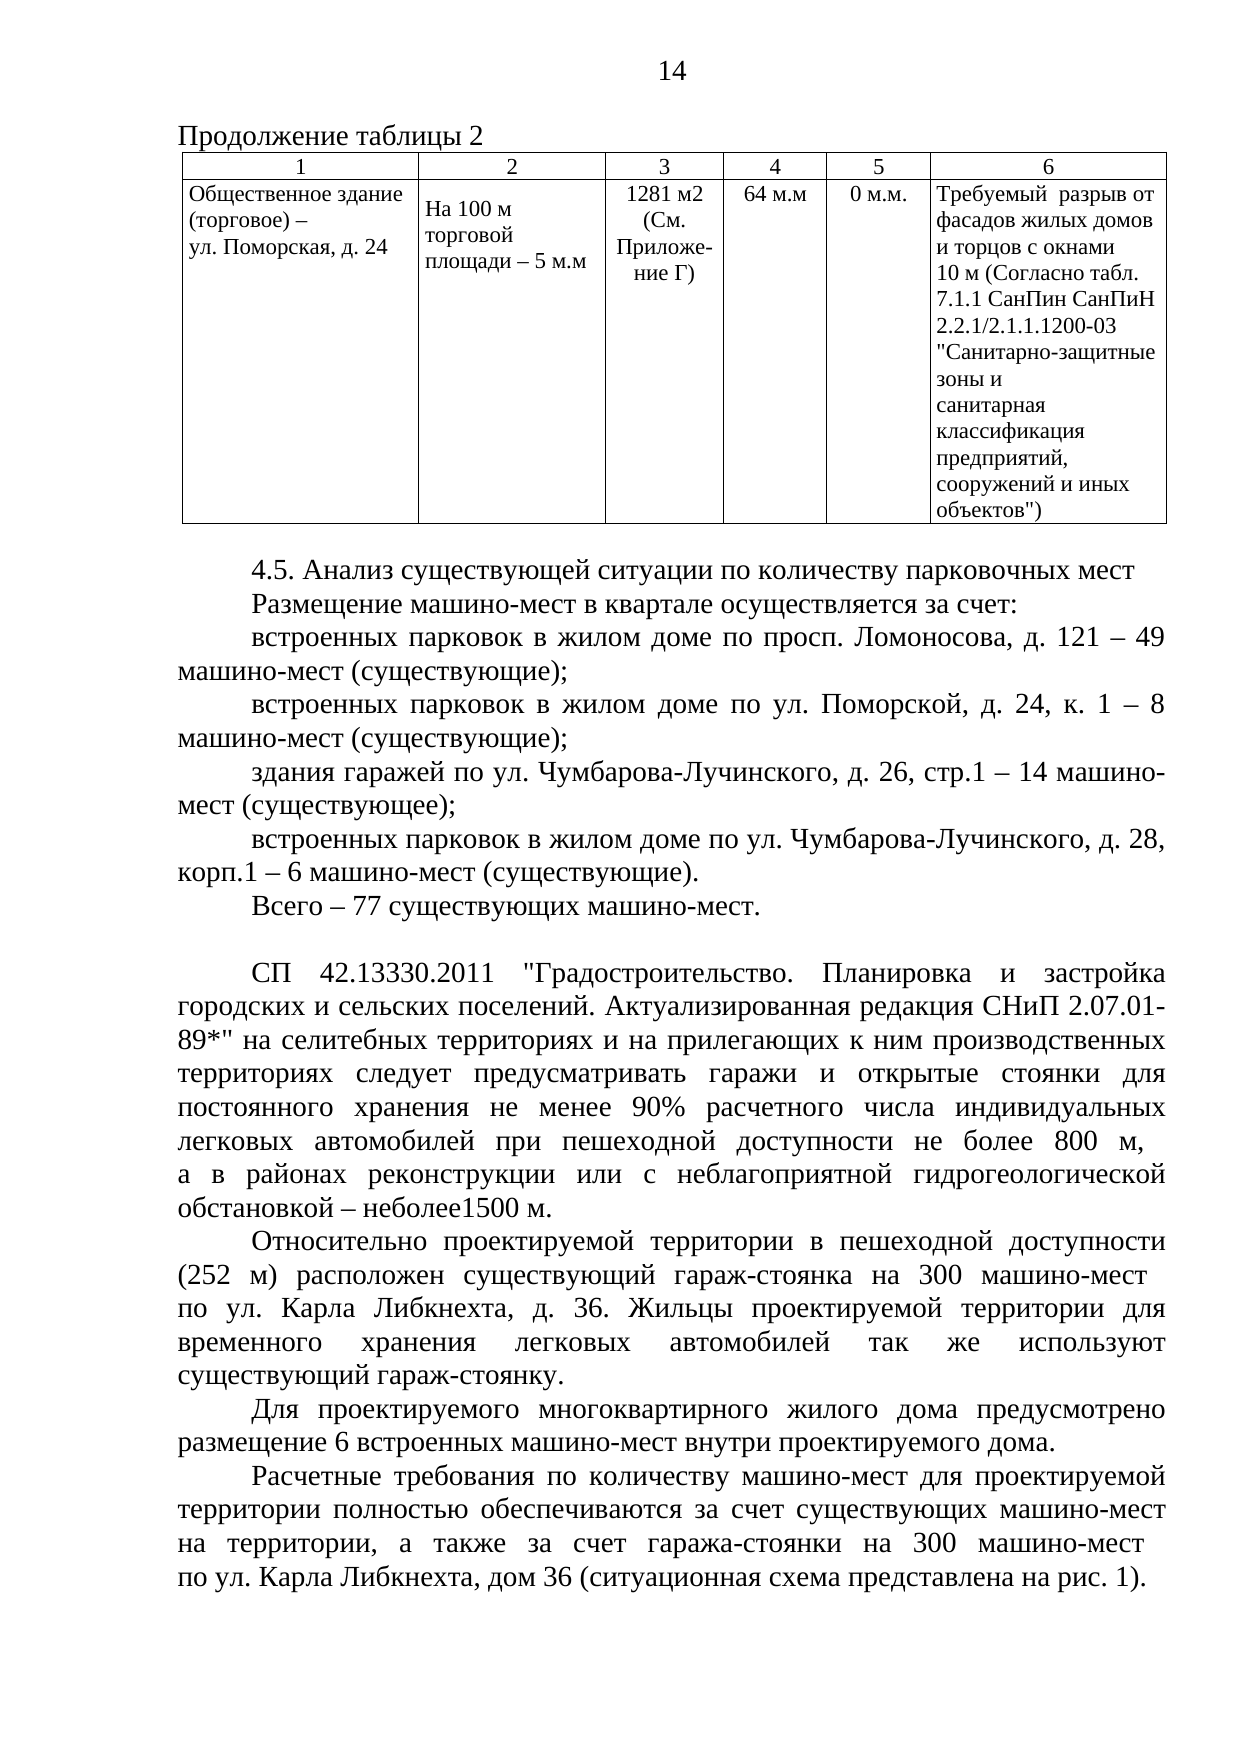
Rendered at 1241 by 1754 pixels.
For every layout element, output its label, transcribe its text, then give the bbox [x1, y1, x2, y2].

list встроенных парковок в жилом доме по ул. Поморской, д. 24, к. 1 ‒ 8 машино-мест (существующие); [177, 687, 1167, 754]
text Расчетные требования по количеству машино-мест для проектируемой территории полностью обеспечиваются за счет существующих машино-мест на территории, а также за счет гаража-стоянки на 300 машино-мест по ул. Карла Либкнехта, дом 36 (ситуационная схема представлена на рис. 1). [177, 1458, 1167, 1592]
table_cell 64 м.м [724, 180, 826, 523]
text Продолжение таблицы 2 [177, 118, 1167, 152]
list Всего – 77 существующих машино-мест. [177, 888, 1167, 921]
list Для проектируемого многоквартирного жилого дома предусмотрено размещение 6 встроенных машино-мест внутри проектируемого дома. [177, 1391, 1167, 1458]
table_header 6 [931, 153, 1166, 179]
text 4.5. Анализ существующей ситуации по количеству парковочных мест [177, 552, 1167, 586]
text СП 42.13330.2011 "Градостроительство. Планировка и застройка городских и сельских поселений. Актуализированная редакция СНиП 2.07.01-89*" на селитебных территориях и на прилегающих к ним производственных территориях следует предусматривать гаражи и открытые стоянки для постоянного хранения не менее 90% расчетного числа индивидуальных легковых автомобилей при пешеходной доступности не более 800 м, а в районах реконструкции или с неблагоприятной гидрогеологической обстановкой – неболее1500 м. [177, 955, 1167, 1223]
table_header 3 [606, 153, 723, 179]
table_cell Общественное здание (торговое) – ул. Поморская, д. 24 [183, 180, 418, 523]
table_cell На 100 мторговой площади – 5 м.м [419, 180, 605, 523]
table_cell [931, 180, 1166, 523]
table_header 4 [724, 153, 826, 179]
table_cell 0 м.м. [827, 180, 930, 523]
table_cell 1281 м2 (См. Приложе-ние Г) [606, 180, 723, 523]
list встроенных парковок в жилом доме по просп. Ломоносова, д. 121 ‒ 49 машино-мест (существующие); [177, 619, 1167, 687]
text Относительно проектируемой территории в пешеходной доступности (252 м) расположен существующий гараж-стоянка на 300 машино-мест по ул. Карла Либкнехта, д. 36. Жильцы проектируемой территории для временного хранения легковых автомобилей так же используют существующий гараж-стоянку. [177, 1223, 1167, 1391]
list Размещение машино-мест в квартале осуществляется за счет: [177, 586, 1167, 619]
table_header 2 [419, 153, 605, 179]
list здания гаражей по ул. Чумбарова-Лучинского, д. 26, стр.1 ‒ 14 машино-мест (существующее); [177, 754, 1167, 821]
table_header 5 [827, 153, 930, 179]
list встроенных парковок в жилом доме по ул. Чумбарова-Лучинского, д. 28, корп.1 ‒ 6 машино-мест (существующие). [177, 821, 1167, 888]
table_header 1 [183, 153, 418, 179]
